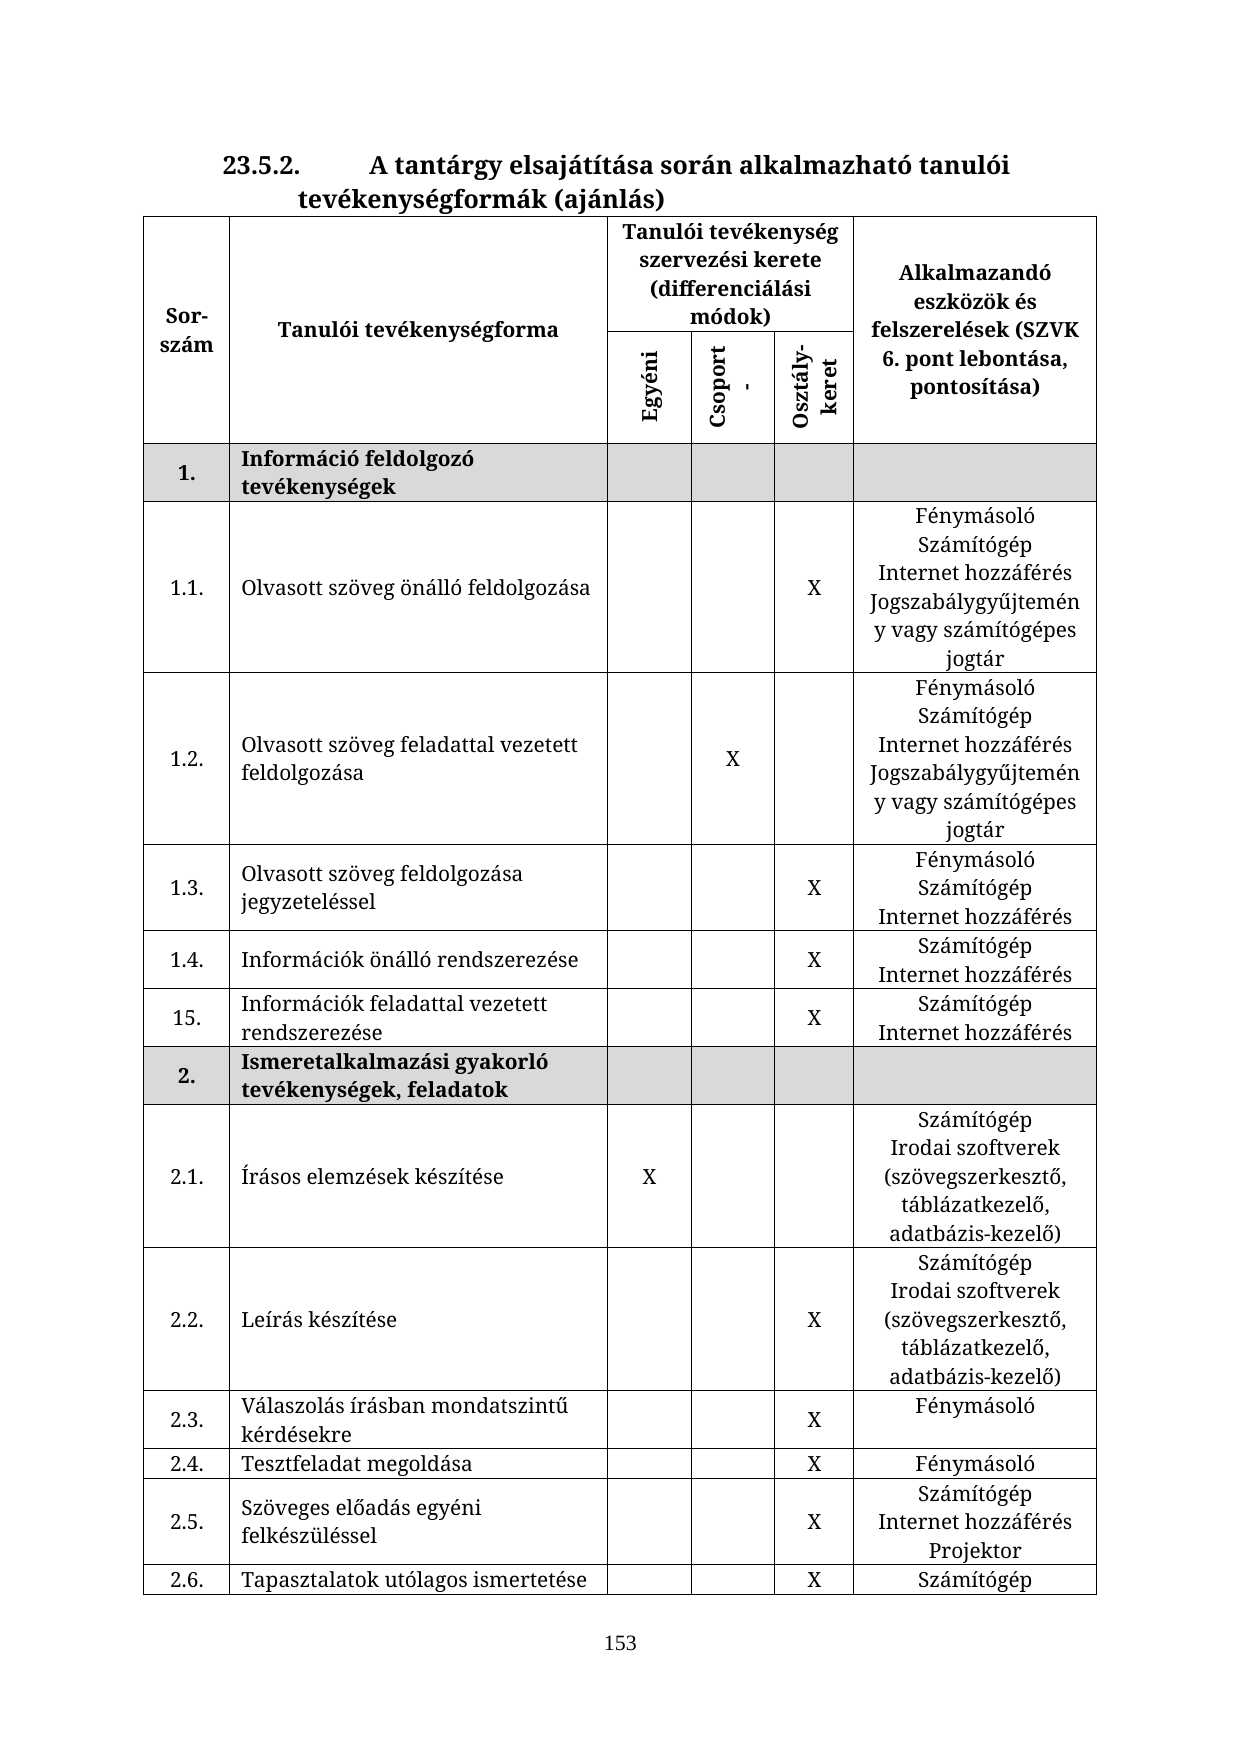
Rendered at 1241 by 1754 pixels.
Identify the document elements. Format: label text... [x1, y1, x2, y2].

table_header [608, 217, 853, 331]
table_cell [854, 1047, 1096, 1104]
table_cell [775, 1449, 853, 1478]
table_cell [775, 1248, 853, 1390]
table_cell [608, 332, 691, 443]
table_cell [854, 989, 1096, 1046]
list A tantárgy elsajátítása során alkalmazható tanulói tevékenységformák (ajánlás) [223, 148, 1093, 216]
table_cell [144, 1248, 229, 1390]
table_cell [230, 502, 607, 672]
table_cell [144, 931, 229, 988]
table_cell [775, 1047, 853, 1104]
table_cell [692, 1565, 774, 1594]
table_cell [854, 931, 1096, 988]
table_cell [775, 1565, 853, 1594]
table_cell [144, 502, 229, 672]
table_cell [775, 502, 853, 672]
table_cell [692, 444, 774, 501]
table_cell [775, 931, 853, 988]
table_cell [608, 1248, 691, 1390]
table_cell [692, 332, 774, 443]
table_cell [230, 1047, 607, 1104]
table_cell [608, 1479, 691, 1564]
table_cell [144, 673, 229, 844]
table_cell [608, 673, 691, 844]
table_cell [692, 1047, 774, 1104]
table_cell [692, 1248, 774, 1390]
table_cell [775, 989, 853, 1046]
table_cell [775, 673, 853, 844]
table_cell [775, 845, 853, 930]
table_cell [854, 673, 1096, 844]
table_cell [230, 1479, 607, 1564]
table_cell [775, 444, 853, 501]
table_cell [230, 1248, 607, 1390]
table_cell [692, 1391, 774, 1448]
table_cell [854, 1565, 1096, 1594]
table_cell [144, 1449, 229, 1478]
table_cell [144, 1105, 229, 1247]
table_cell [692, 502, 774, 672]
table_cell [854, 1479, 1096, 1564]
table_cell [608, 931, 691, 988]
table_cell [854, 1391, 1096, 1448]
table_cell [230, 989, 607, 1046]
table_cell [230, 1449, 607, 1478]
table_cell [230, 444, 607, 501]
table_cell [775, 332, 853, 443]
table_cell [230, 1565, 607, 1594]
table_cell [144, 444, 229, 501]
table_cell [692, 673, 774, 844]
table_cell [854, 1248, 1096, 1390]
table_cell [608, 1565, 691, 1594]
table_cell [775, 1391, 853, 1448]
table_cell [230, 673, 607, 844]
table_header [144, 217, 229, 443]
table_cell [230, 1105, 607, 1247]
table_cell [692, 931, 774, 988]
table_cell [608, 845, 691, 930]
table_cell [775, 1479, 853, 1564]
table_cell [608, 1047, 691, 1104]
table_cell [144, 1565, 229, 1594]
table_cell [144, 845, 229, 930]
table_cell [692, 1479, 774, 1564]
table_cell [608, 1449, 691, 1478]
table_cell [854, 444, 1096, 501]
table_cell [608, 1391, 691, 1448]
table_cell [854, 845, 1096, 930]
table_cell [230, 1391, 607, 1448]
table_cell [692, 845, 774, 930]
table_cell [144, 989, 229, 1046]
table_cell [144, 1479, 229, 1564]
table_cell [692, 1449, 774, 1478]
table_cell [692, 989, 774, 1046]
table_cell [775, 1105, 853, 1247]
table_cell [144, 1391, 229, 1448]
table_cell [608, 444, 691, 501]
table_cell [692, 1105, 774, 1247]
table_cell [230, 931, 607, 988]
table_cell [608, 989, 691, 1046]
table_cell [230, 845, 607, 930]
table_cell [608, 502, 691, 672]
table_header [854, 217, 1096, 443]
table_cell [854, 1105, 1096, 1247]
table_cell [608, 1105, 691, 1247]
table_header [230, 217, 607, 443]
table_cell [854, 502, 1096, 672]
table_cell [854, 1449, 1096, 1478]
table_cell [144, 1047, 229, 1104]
